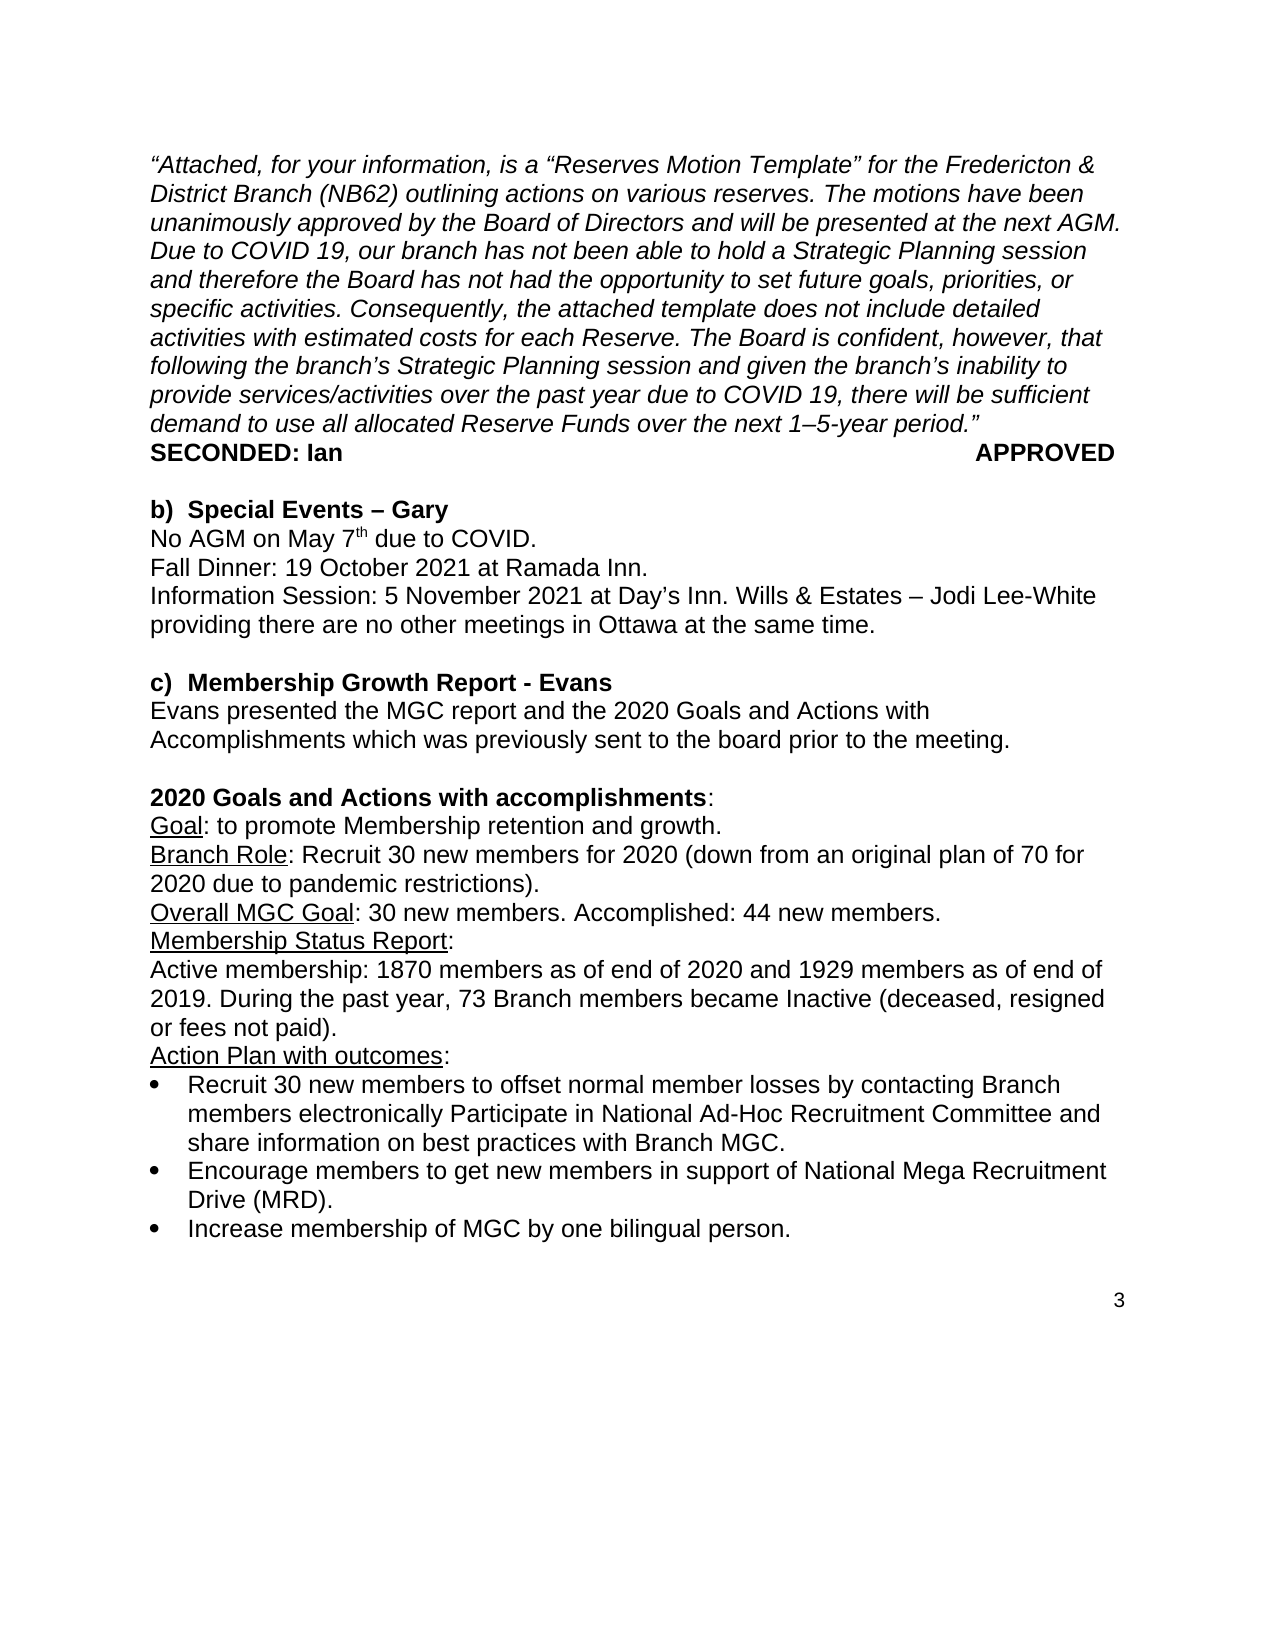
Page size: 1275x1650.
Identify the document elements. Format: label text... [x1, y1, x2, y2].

list Fall Dinner: 19 October 2021 at Ramada Inn. [150, 552, 1125, 581]
list No AGM on May 7th due to COVID. [150, 524, 1125, 552]
list Encourage members to get new members in support of National Mega Recruitment Drive (MRD). [150, 1156, 1125, 1214]
list Action Plan with outcomes: [150, 1041, 1125, 1070]
list 2020 Goals and Actions with accomplishments: [150, 782, 1125, 811]
list Active membership: 1870 members as of end of 2020 and 1929 members as of end of 2019. During the past year, 73 Branch members became Inactive (deceased, resigned or fees not paid). [150, 955, 1125, 1041]
list Recruit 30 new members to offset normal member losses by contacting Branch members electronically Participate in National Ad-Hoc Recruitment Committee and share information on best practices with Branch MGC. [150, 1070, 1125, 1156]
list Evans presented the MGC report and the 2020 Goals and Actions with Accomplishments which was previously sent to the board prior to the meeting. [150, 696, 1125, 754]
list Overall MGC Goal: 30 new members. Accomplished: 44 new members. [150, 897, 1125, 926]
list Special Events – Gary [150, 495, 1125, 524]
list Increase membership of MGC by one bilingual person. [150, 1214, 1125, 1243]
list Membership Status Report: [150, 926, 1125, 955]
text SECONDED: Ian APPROVED [150, 437, 1125, 466]
list Branch Role: Recruit 30 new members for 2020 (down from an original plan of 70 for 2020 due to pandemic restrictions). [150, 840, 1125, 897]
list Membership Growth Report - Evans [150, 667, 1125, 696]
text “Attached, for your information, is a “Reserves Motion Template” for the Fredericton & District Branch (NB62) outlining actions on various reserves. The motions have been unanimously approved by the Board of Directors and will be presented at the next AGM. Due to COVID 19, our branch has not been able to hold a Strategic Planning session and therefore the Board has not had the opportunity to set future goals, priorities, or specific activities. Consequently, the attached template does not include detailed activities with estimated costs for each Reserve. The Board is confident, however, that following the branch’s Strategic Planning session and given the branch’s inability to provide services/activities over the past year due to COVID 19, there will be sufficient demand to use all allocated Reserve Funds over the next 1–5-year period.” [150, 150, 1125, 437]
list Goal: to promote Membership retention and growth. [150, 811, 1125, 840]
list Information Session: 5 November 2021 at Day’s Inn. Wills & Estates – Jodi Lee-White providing there are no other meetings in Ottawa at the same time. [150, 581, 1125, 639]
